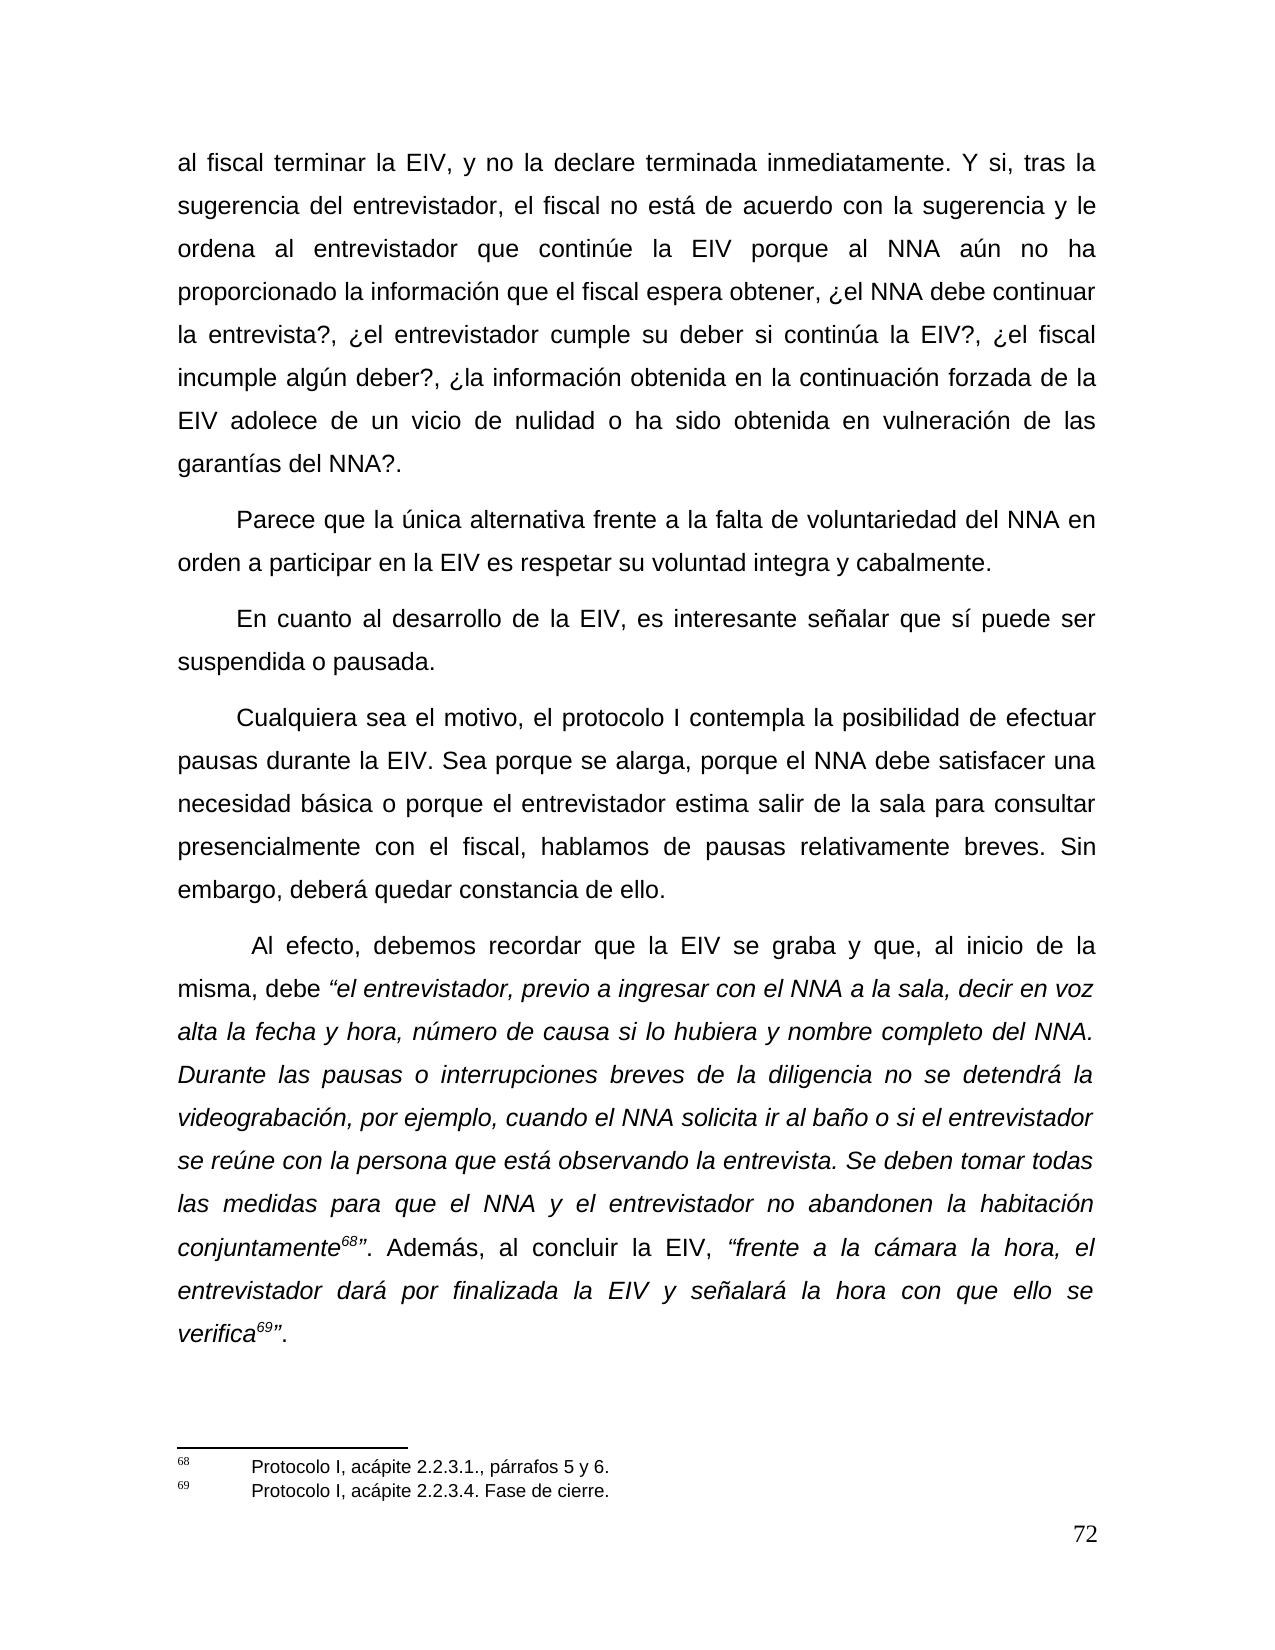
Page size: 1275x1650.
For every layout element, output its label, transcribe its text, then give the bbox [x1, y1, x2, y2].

text En cuanto al desarrollo de la EIV, es interesante señalar que sí puede ser suspendida o pausada. [177, 604, 1098, 676]
text Parece que la única alternativa frente a la falta de voluntariedad del NNA en orden a participar en la EIV es respetar su voluntad integra y cabalmente. [177, 505, 1098, 577]
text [177, 148, 1098, 478]
text Cualquiera sea el motivo, el protocolo I contempla la posibilidad de efectuar pausas durante la EIV. Sea porque se alarga, porque el NNA debe satisfacer una necesidad básica o porque el entrevistador estima salir de la sala para consultar presencialmente con el fiscal, hablamos de pausas relativamente breves. Sin embargo, deberá quedar constancia de ello. [177, 703, 1098, 904]
text Al efecto, debemos recordar que la EIV se graba y que, al inicio de la misma, debe “el entrevistador, previo a ingresar con el NNA a la sala, decir en voz alta la fecha y hora, número de causa si lo hubiera y nombre completo del NNA. Durante las pausas o interrupciones breves de la diligencia no se detendrá la videograbación, por ejemplo, cuando el NNA solicita ir al baño o si el entrevistador se reúne con la persona que está observando la entrevista. Se deben tomar todas las medidas para que el NNA y el entrevistador no abandonen la habitación conjuntamente”. Además, al concluir la EIV, “frente a la cámara la hora, el entrevistador dará por finalizada la EIV y señalará la hora con que ello se verifica”. [177, 931, 1098, 1348]
